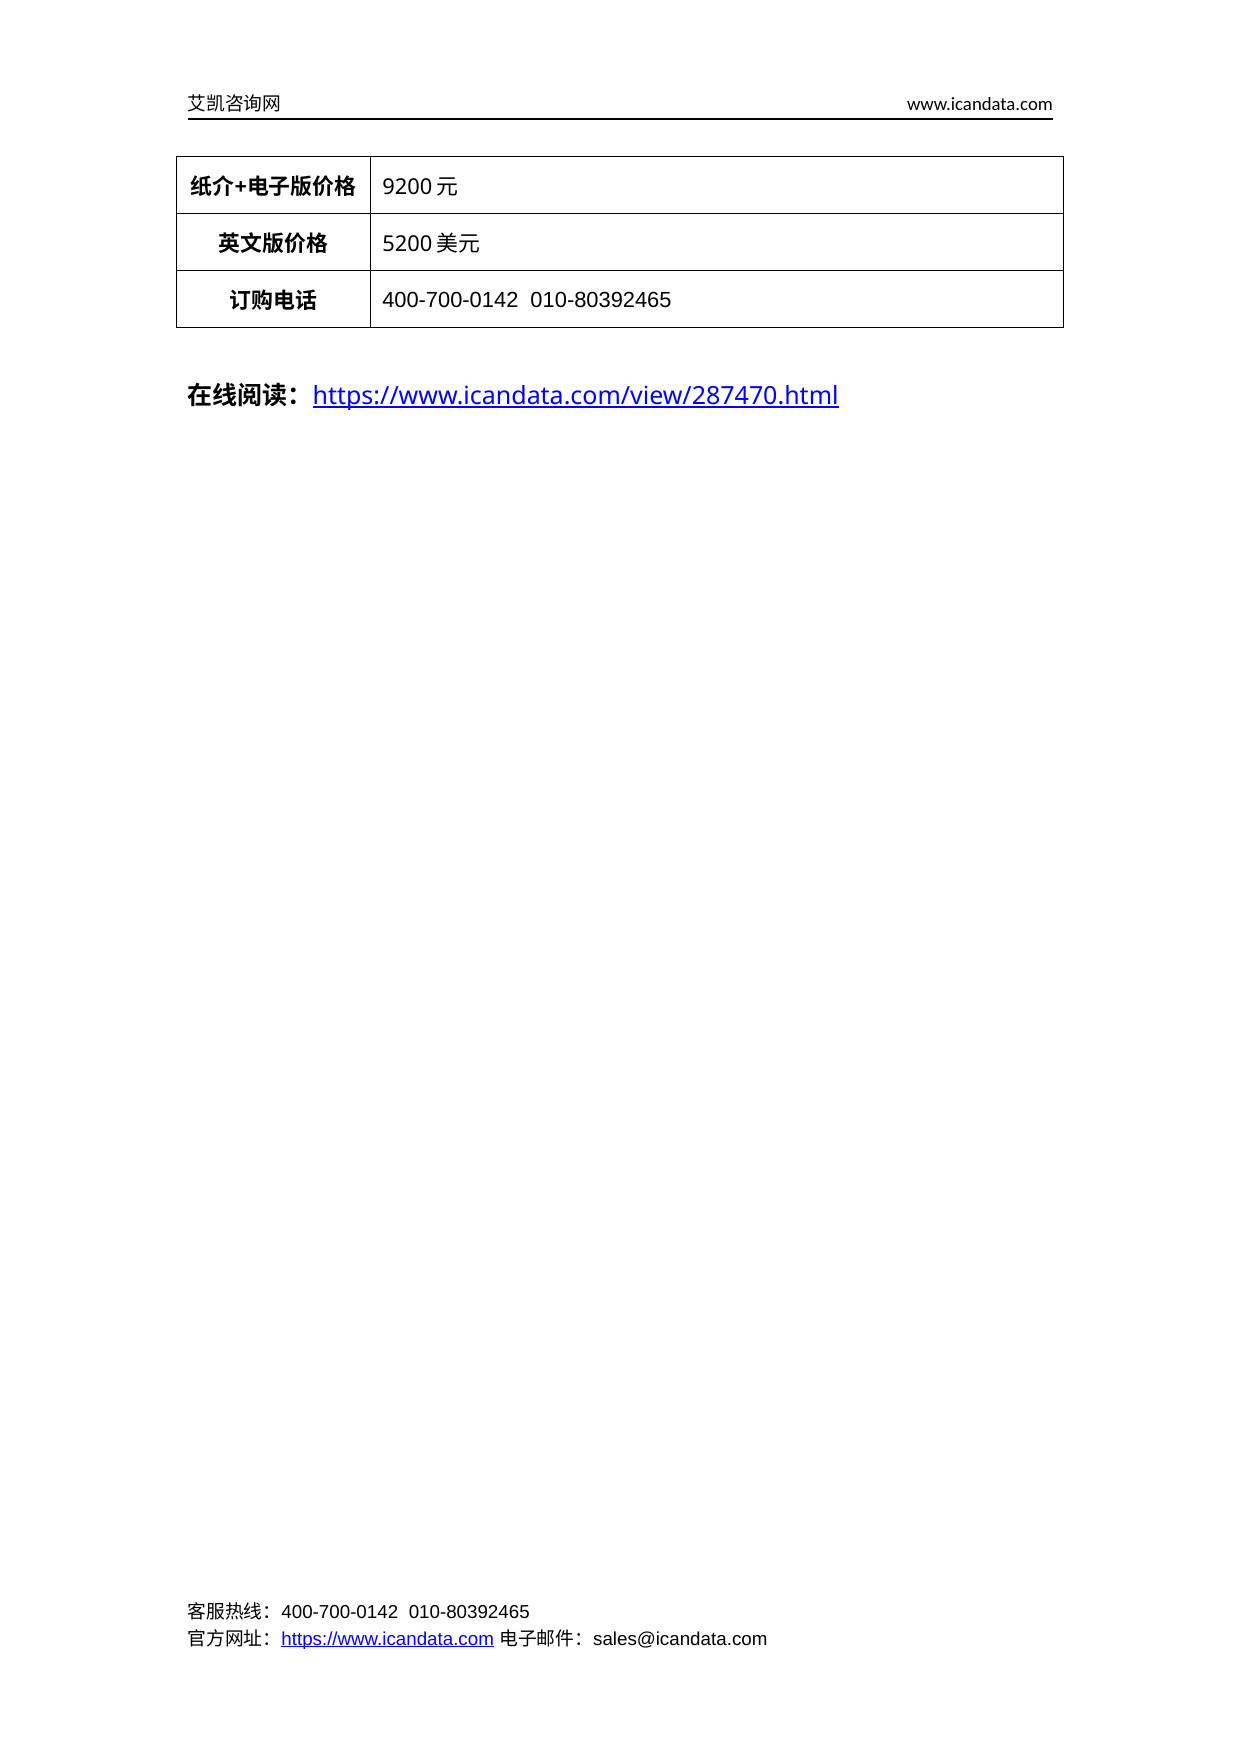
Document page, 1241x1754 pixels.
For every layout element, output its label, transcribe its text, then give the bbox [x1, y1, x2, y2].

table_cell 9200元 [371, 157, 1063, 213]
table_cell 订购电话 [177, 271, 370, 327]
table_cell 400-700-0142 010-80392465 [371, 271, 1063, 327]
table_cell 纸介+电子版价格 [177, 157, 370, 213]
table_cell 英文版价格 [177, 214, 370, 270]
text 在线阅读：https://www.icandata.com/view/287470.html [187, 361, 1053, 426]
table_cell 5200美元 [371, 214, 1063, 270]
